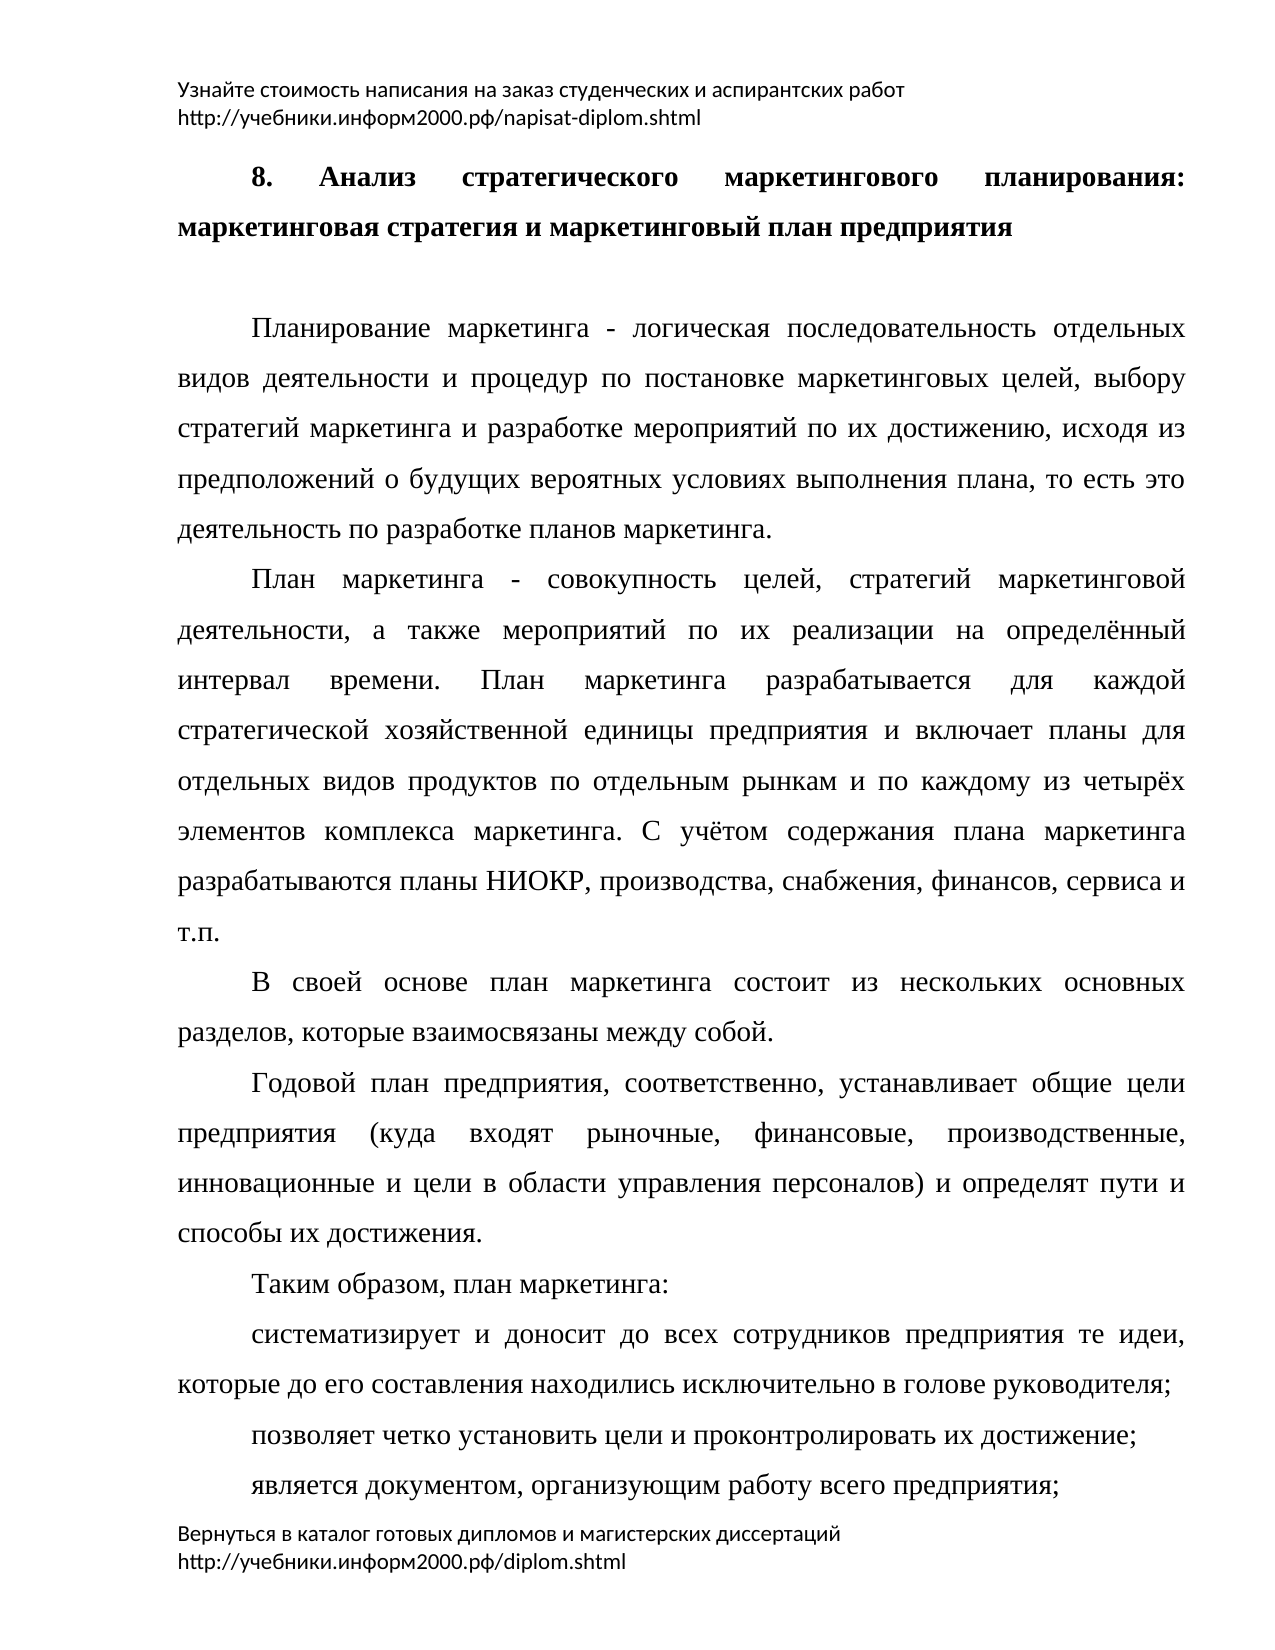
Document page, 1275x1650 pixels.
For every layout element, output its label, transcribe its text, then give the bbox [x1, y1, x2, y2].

text Годовой план предприятия, соответственно, устанавливает общие цели предприятия (куда входят рыночные, финансовые, производственные, инновационные и цели в области управления персоналов) и определят пути и способы их достижения. [177, 1065, 1186, 1249]
text позволяет четко установить цели и проконтролировать их достижение; [177, 1417, 1186, 1450]
text систематизирует и доносит до всех сотрудников предприятия те идеи, которые до его составления находились исключительно в голове руководителя; [177, 1316, 1186, 1400]
text является документом, организующим работу всего предприятия; [177, 1467, 1186, 1501]
text Планирование маркетинга - логическая последовательность отдельных видов деятельности и процедур по постановке маркетинговых целей, выбору стратегий маркетинга и разработке мероприятий по их достижению, исходя из предположений о будущих вероятных условиях выполнения плана, то есть это деятельность по разработке планов маркетинга. [177, 310, 1186, 545]
text План маркетинга - совокупность целей, стратегий маркетинговой деятельности, а также мероприятий по их реализации на определённый интервал времени. План маркетинга разрабатывается для каждой стратегической хозяйственной единицы предприятия и включает планы для отдельных видов продуктов по отдельным рынкам и по каждому из четырёх элементов комплекса маркетинга. С учётом содержания плана маркетинга разрабатываются планы НИОКР, производства, снабжения, финансов, сервиса и т.п. [177, 562, 1186, 947]
text 8. Анализ стратегического маркетингового планирования: маркетинговая стратегия и маркетинговый план предприятия [177, 159, 1186, 243]
text Таким образом, план маркетинга: [177, 1266, 1186, 1299]
text В своей основе план маркетинга состоит из нескольких основных разделов, которые взаимосвязаны между собой. [177, 964, 1186, 1048]
